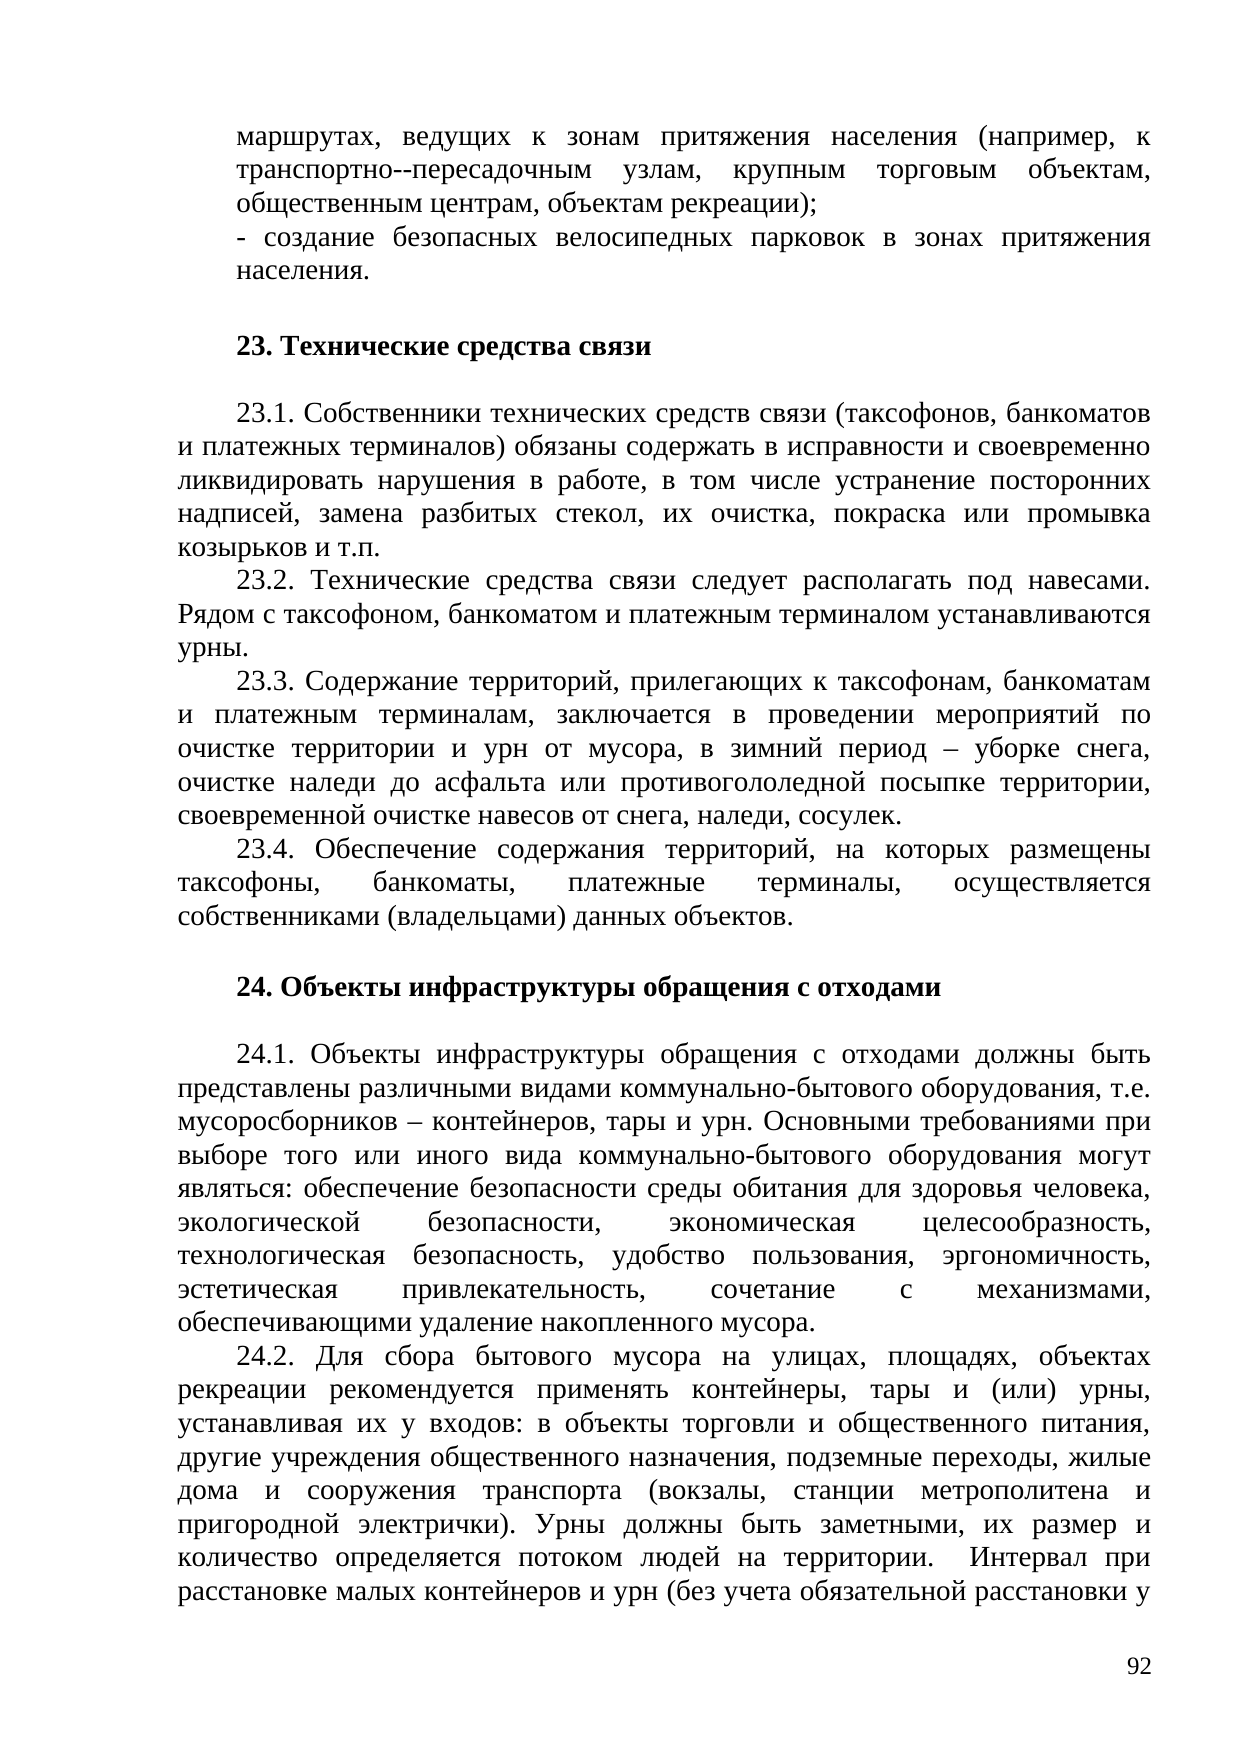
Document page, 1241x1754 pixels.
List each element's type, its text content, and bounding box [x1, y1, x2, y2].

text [177, 1338, 1152, 1606]
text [236, 118, 1152, 219]
text 24.1. Объекты инфраструктуры обращения с отходами должны быть представлены различными видами коммунально-бытового оборудования, т.е. мусоросборников – контейнеров, тары и урн. Основными требованиями при выборе того или иного вида коммунально-бытового оборудования могут являться: обеспечение безопасности среды обитания для здоровья человека, экологической безопасности, экономическая целесообразность, технологическая безопасность, удобство пользования, эргономичность, эстетическая привлекательность, сочетание с механизмами, обеспечивающими удаление накопленного мусора. [177, 1036, 1152, 1338]
text 23.3. Содержание территорий, прилегающих к таксофонам, банкоматам и платежным терминалам, заключается в проведении мероприятий по очистке территории и урн от мусора, в зимний период – уборке снега, очистке наледи до асфальта или противогололедной посыпке территории, своевременной очистке навесов от снега, наледи, сосулек. [177, 663, 1152, 831]
text 23.2. Технические средства связи следует располагать под навесами. Рядом с таксофоном, банкоматом и платежным терминалом устанавливаются урны. [177, 562, 1152, 663]
subtitle 23. Технические средства связи [177, 328, 1152, 361]
text 23.1. Собственники технических средств связи (таксофонов, банкоматов и платежных терминалов) обязаны содержать в исправности и своевременно ликвидировать нарушения в работе, в том числе устранение посторонних надписей, замена разбитых стекол, их очистка, покраска или промывка козырьков и т.п. [177, 395, 1152, 562]
text - создание безопасных велосипедных парковок в зонах притяжения населения. [236, 219, 1152, 286]
subtitle 24. Объекты инфраструктуры обращения с отходами [177, 969, 1152, 1003]
text 23.4. Обеспечение содержания территорий, на которых размещены таксофоны, банкоматы, платежные терминалы, осуществляется собственниками (владельцами) данных объектов. [177, 831, 1152, 931]
